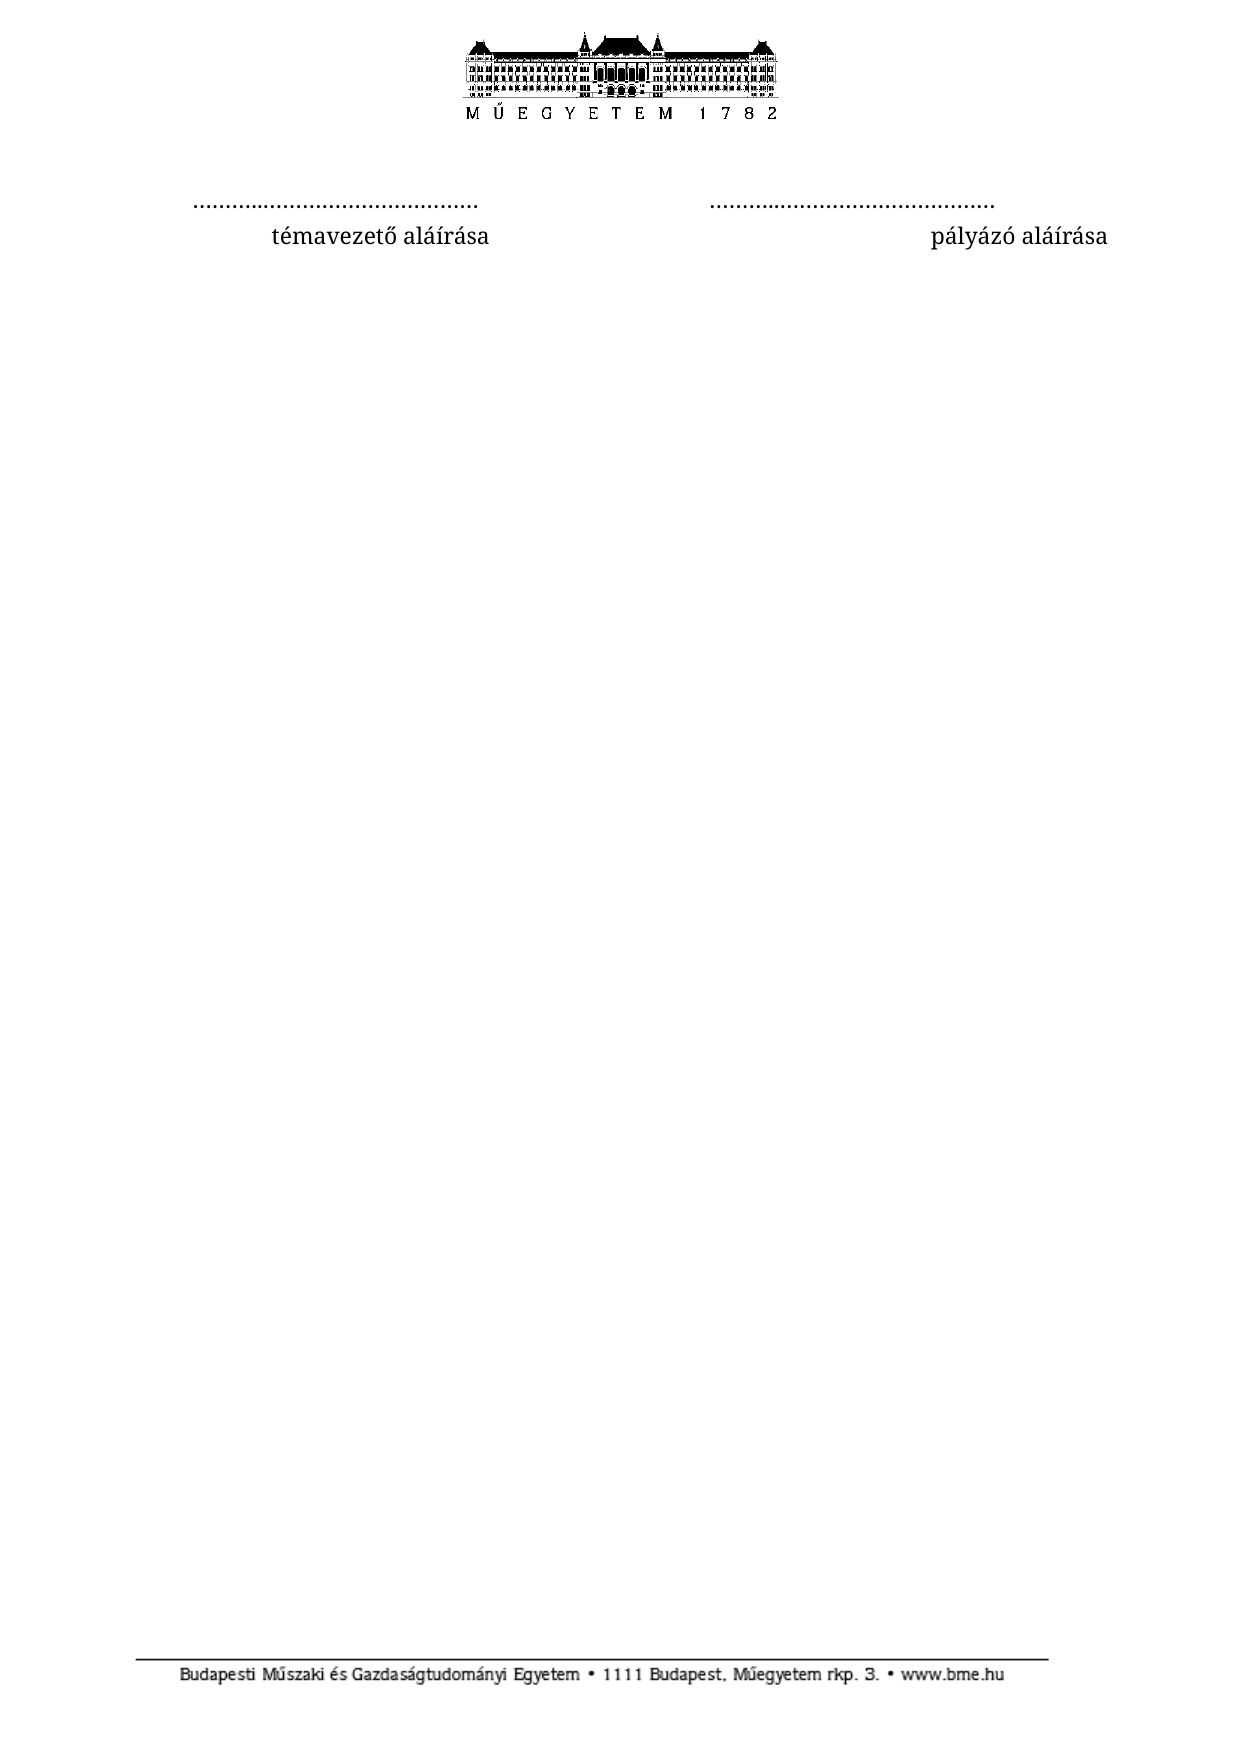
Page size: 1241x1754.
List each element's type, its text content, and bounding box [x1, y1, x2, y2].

text témavezető aláírása pályázó aláírása [192, 219, 1122, 287]
picture [118, 1647, 1064, 1694]
text ………..…………………………… ………..…………………………… [118, 184, 1122, 215]
picture [462, 29, 779, 119]
